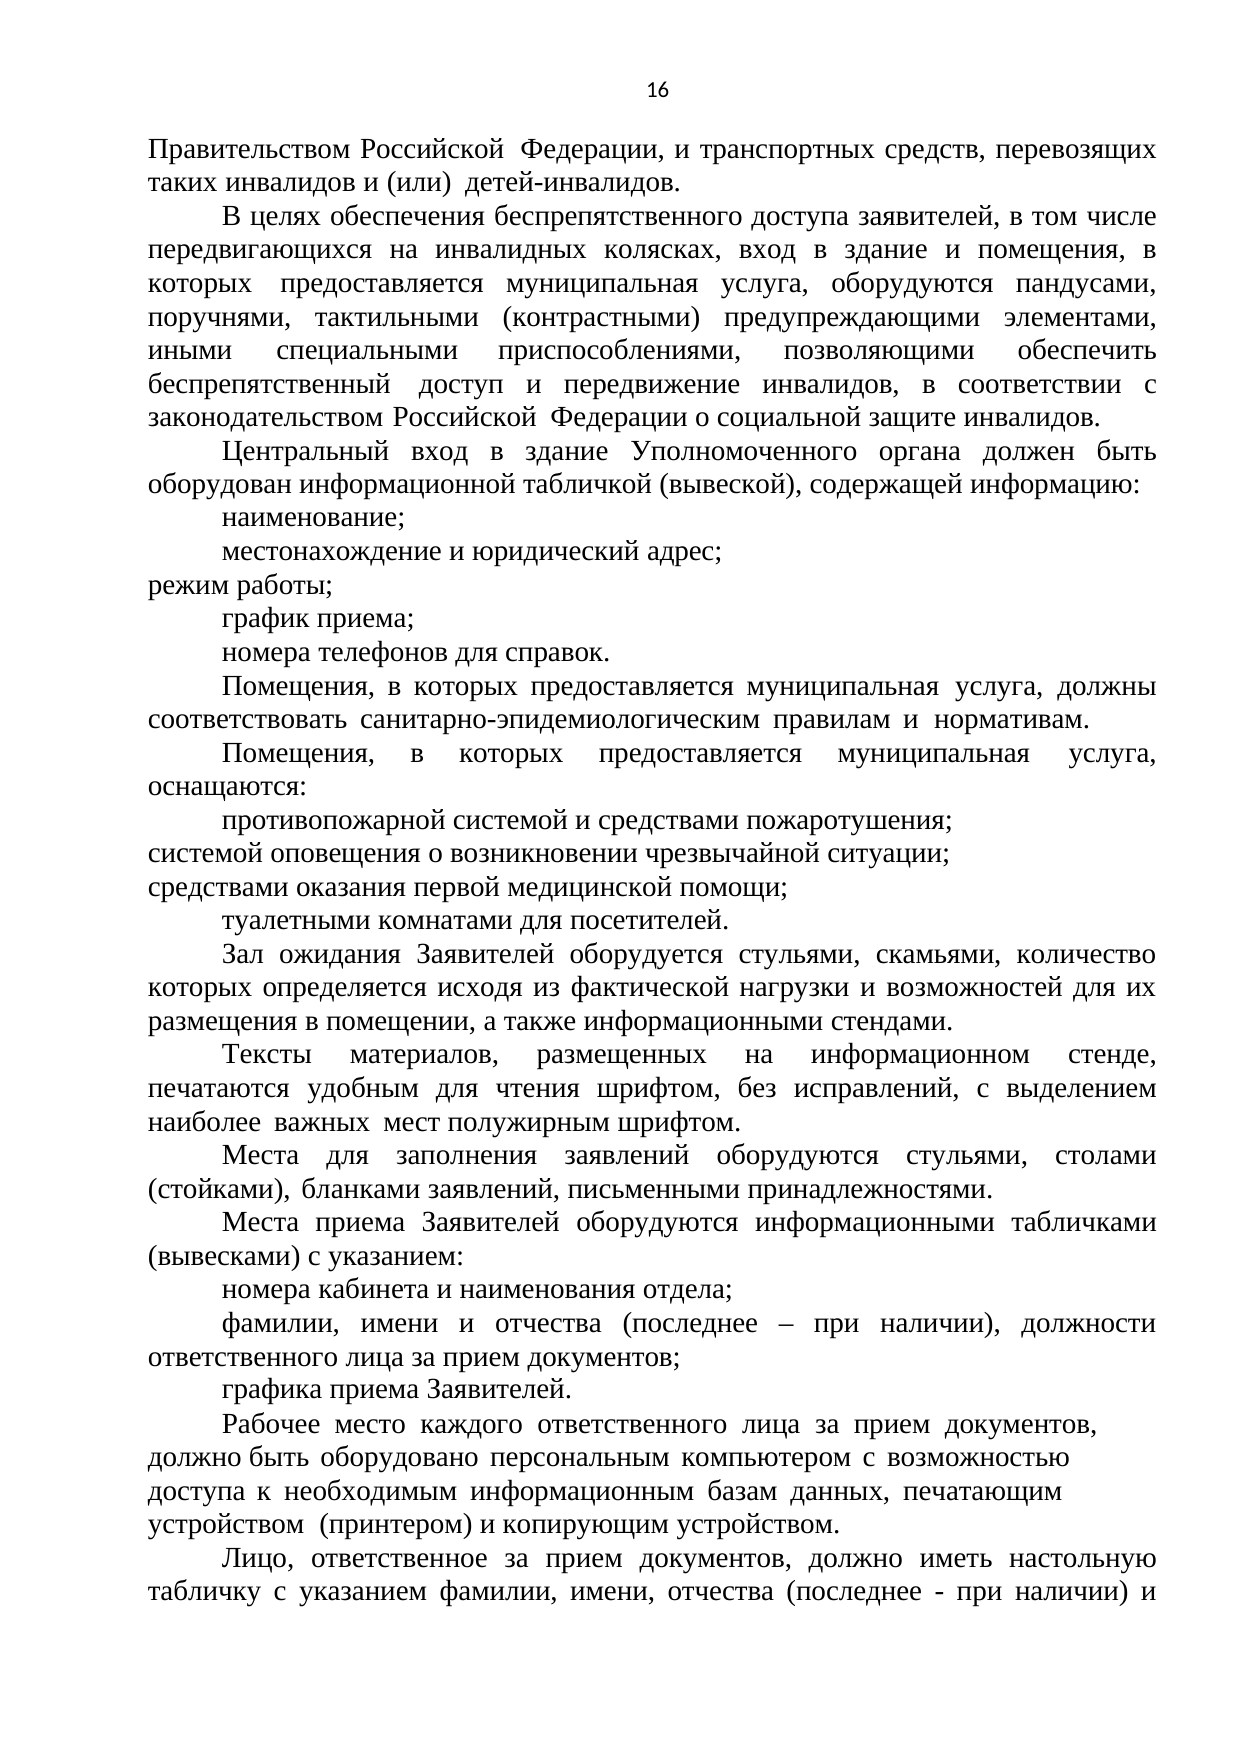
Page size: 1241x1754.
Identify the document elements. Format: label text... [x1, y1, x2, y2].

text фамилии, имени и отчества (последнее – при наличии), должности ответственного лица за прием документов; [148, 1305, 1157, 1372]
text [148, 1540, 1157, 1607]
text Места для заполнения заявлений оборудуются стульями, столами (стойками), бланками заявлений, письменными принадлежностями. [148, 1137, 1156, 1204]
text номера кабинета и наименования отдела; [148, 1272, 1167, 1305]
text Тексты материалов, размещенных на информационном стенде, печатаются удобным для чтения шрифтом, без исправлений, с выделением наиболее важных мест полужирным шрифтом. [148, 1037, 1157, 1137]
text местонахождение и юридический адрес; режим работы; [148, 533, 746, 601]
text Помещения, в которых предоставляется муниципальная услуга, должны соответствовать санитарно-эпидемиологическим правилам и нормативам. [148, 668, 1157, 735]
text графика приема Заявителей. [148, 1372, 1167, 1406]
text Центральный вход в здание Уполномоченного органа должен быть оборудован информационной табличкой (вывеской), содержащей информацию: [148, 433, 1157, 500]
text туалетными комнатами для посетителей. [148, 903, 1167, 936]
text график приема; [148, 601, 1167, 634]
text наименование; [148, 500, 1167, 533]
text Помещения, в которых предоставляется муниципальная услуга, оснащаются: [148, 735, 1156, 802]
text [148, 131, 1157, 198]
text номера телефонов для справок. [148, 634, 1167, 668]
text Рабочее место каждого ответственного лица за прием документов, должно быть оборудовано персональным компьютером с возможностью доступа к необходимым информационным базам данных, печатающим устройством (принтером) и копирующим устройством. [148, 1406, 1167, 1540]
text Места приема Заявителей оборудуются информационными табличками (вывесками) с указанием: [148, 1204, 1157, 1272]
text противопожарной системой и средствами пожаротушения; системой оповещения о возникновении чрезвычайной ситуации; средствами оказания первой медицинской помощи; [148, 802, 1011, 903]
text Зал ожидания Заявителей оборудуется стульями, скамьями, количество которых определяется исходя из фактической нагрузки и возможностей для их размещения в помещении, а также информационными стендами. [148, 936, 1157, 1037]
text В целях обеспечения беспрепятственного доступа заявителей, в том числе передвигающихся на инвалидных колясках, вход в здание и помещения, в которых предоставляется муниципальная услуга, оборудуются пандусами, поручнями, тактильными (контрастными) предупреждающими элементами, иными специальными приспособлениями, позволяющими обеспечить беспрепятственный доступ и передвижение инвалидов, в соответствии с законодательством Российской Федерации о социальной защите инвалидов. [148, 198, 1157, 433]
